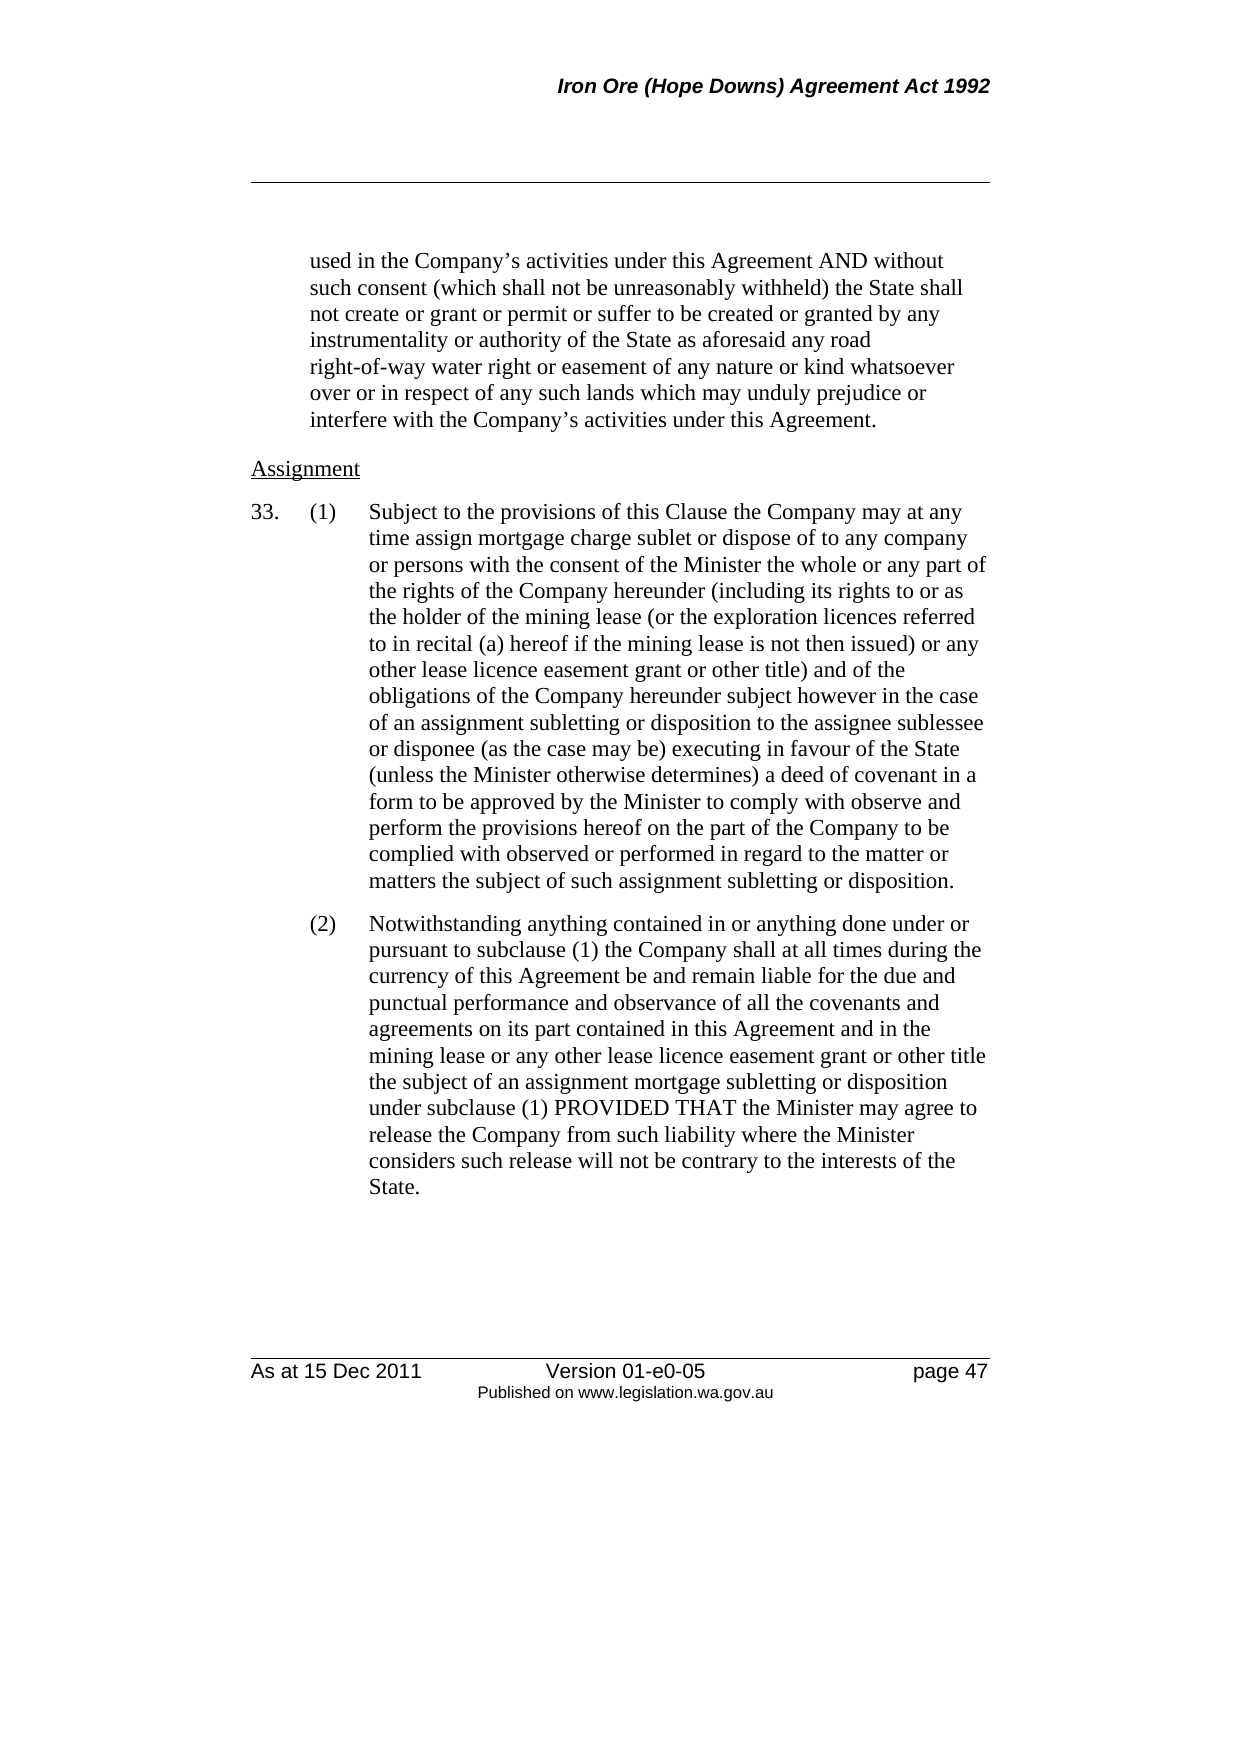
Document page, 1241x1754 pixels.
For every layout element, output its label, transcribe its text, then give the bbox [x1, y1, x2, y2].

text Assignment [251, 455, 990, 481]
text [251, 247, 990, 432]
text 33. (1) Subject to the provisions of this Clause the Company may at any time assign mortgage charge sublet or dispose of to any company or persons with the consent of the Minister the whole or any part of the rights of the Company hereunder (including its rights to or as the holder of the mining lease (or the exploration licences referred to in recital (a) hereof if the mining lease is not then issued) or any other lease licence easement grant or other title) and of the obligations of the Company hereunder subject however in the case of an assignment subletting or disposition to the assignee sublessee or disponee (as the case may be) executing in favour of the State (unless the Minister otherwise determines) a deed of covenant in a form to be approved by the Minister to comply with observe and perform the provisions hereof on the part of the Company to be complied with observed or performed in regard to the matter or matters the subject of such assignment subletting or disposition. [251, 498, 990, 893]
text (2) Notwithstanding anything contained in or anything done under or pursuant to subclause (1) the Company shall at all times during the currency of this Agreement be and remain liable for the due and punctual performance and observance of all the covenants and agreements on its part contained in this Agreement and in the mining lease or any other lease licence easement grant or other title the subject of an assignment mortgage subletting or disposition under subclause (1) PROVIDED THAT the Minister may agree to release the Company from such liability where the Minister considers such release will not be contrary to the interests of the State. [251, 910, 990, 1200]
